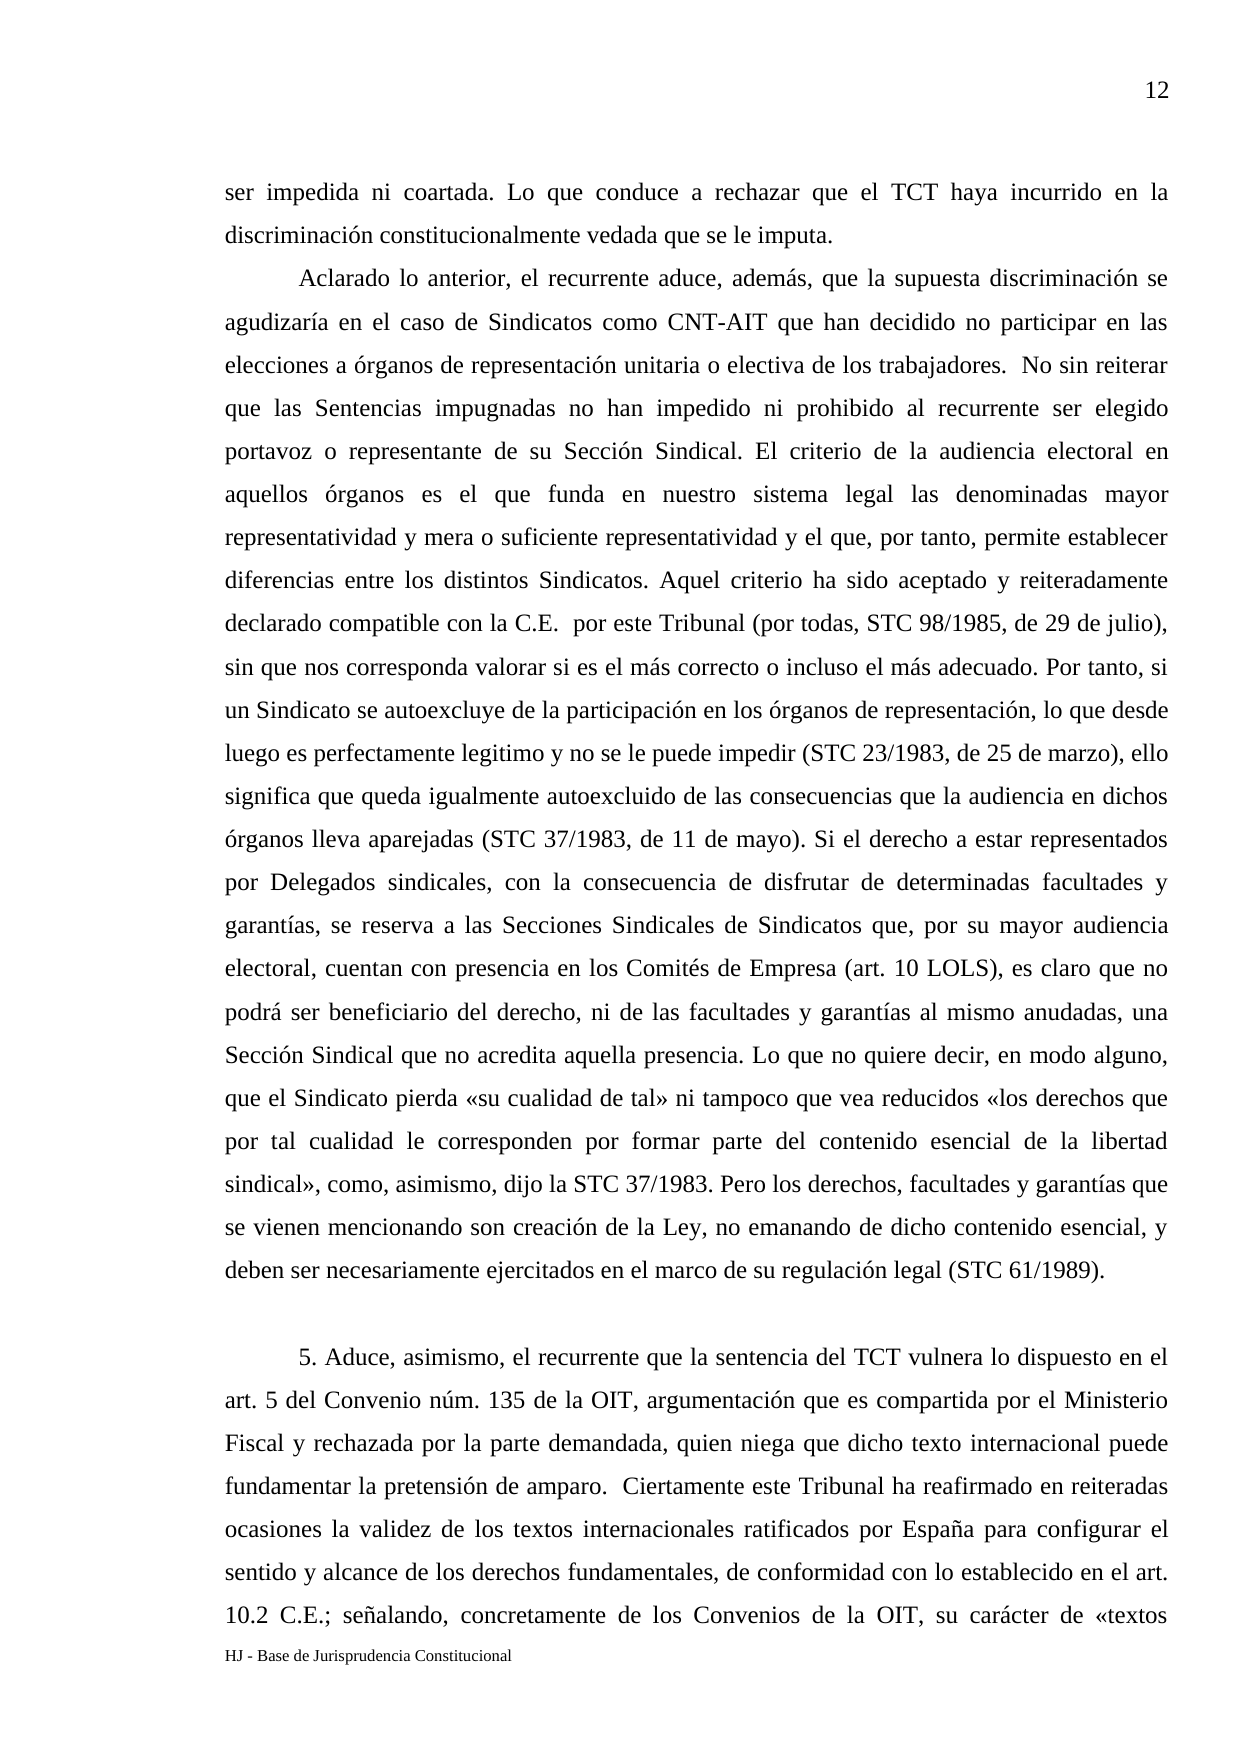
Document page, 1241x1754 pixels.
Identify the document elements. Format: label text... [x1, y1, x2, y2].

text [224, 177, 1169, 249]
text Aclarado lo anterior, el recurrente aduce, además, que la supuesta discriminación se agudizaría en el caso de Sindicatos como CNT-AIT que han decidido no participar en las elecciones a órganos de representación unitaria o electiva de los trabajadores. No sin reiterar que las Sentencias impugnadas no han impedido ni prohibido al recurrente ser elegido portavoz o representante de su Sección Sindical. El criterio de la audiencia electoral en aquellos órganos es el que funda en nuestro sistema legal las denominadas mayor representatividad y mera o suficiente representatividad y el que, por tanto, permite establecer diferencias entre los distintos Sindicatos. Aquel criterio ha sido aceptado y reiteradamente declarado compatible con la C.E. por este Tribunal (por todas, STC 98/1985, de 29 de julio), sin que nos corresponda valorar si es el más correcto o incluso el más adecuado. Por tanto, si un Sindicato se autoexcluye de la participación en los órganos de representación, lo que desde luego es perfectamente legitimo y no se le puede impedir (STC 23/1983, de 25 de marzo), ello significa que queda igualmente autoexcluido de las consecuencias que la audiencia en dichos órganos lleva aparejadas (STC 37/1983, de 11 de mayo). Si el derecho a estar representados por Delegados sindicales, con la consecuencia de disfrutar de determinadas facultades y garantías, se reserva a las Secciones Sindicales de Sindicatos que, por su mayor audiencia electoral, cuentan con presencia en los Comités de Empresa (art. 10 LOLS), es claro que no podrá ser beneficiario del derecho, ni de las facultades y garantías al mismo anudadas, una Sección Sindical que no acredita aquella presencia. Lo que no quiere decir, en modo alguno, que el Sindicato pierda «su cualidad de tal» ni tampoco que vea reducidos «los derechos que por tal cualidad le corresponden por formar parte del contenido esencial de la libertad sindical», como, asimismo, dijo la STC 37/1983. Pero los derechos, facultades y garantías que se vienen mencionando son creación de la Ley, no emanando de dicho contenido esencial, y deben ser necesariamente ejercitados en el marco de su regulación legal (STC 61/1989). [224, 263, 1169, 1284]
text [224, 1342, 1169, 1629]
